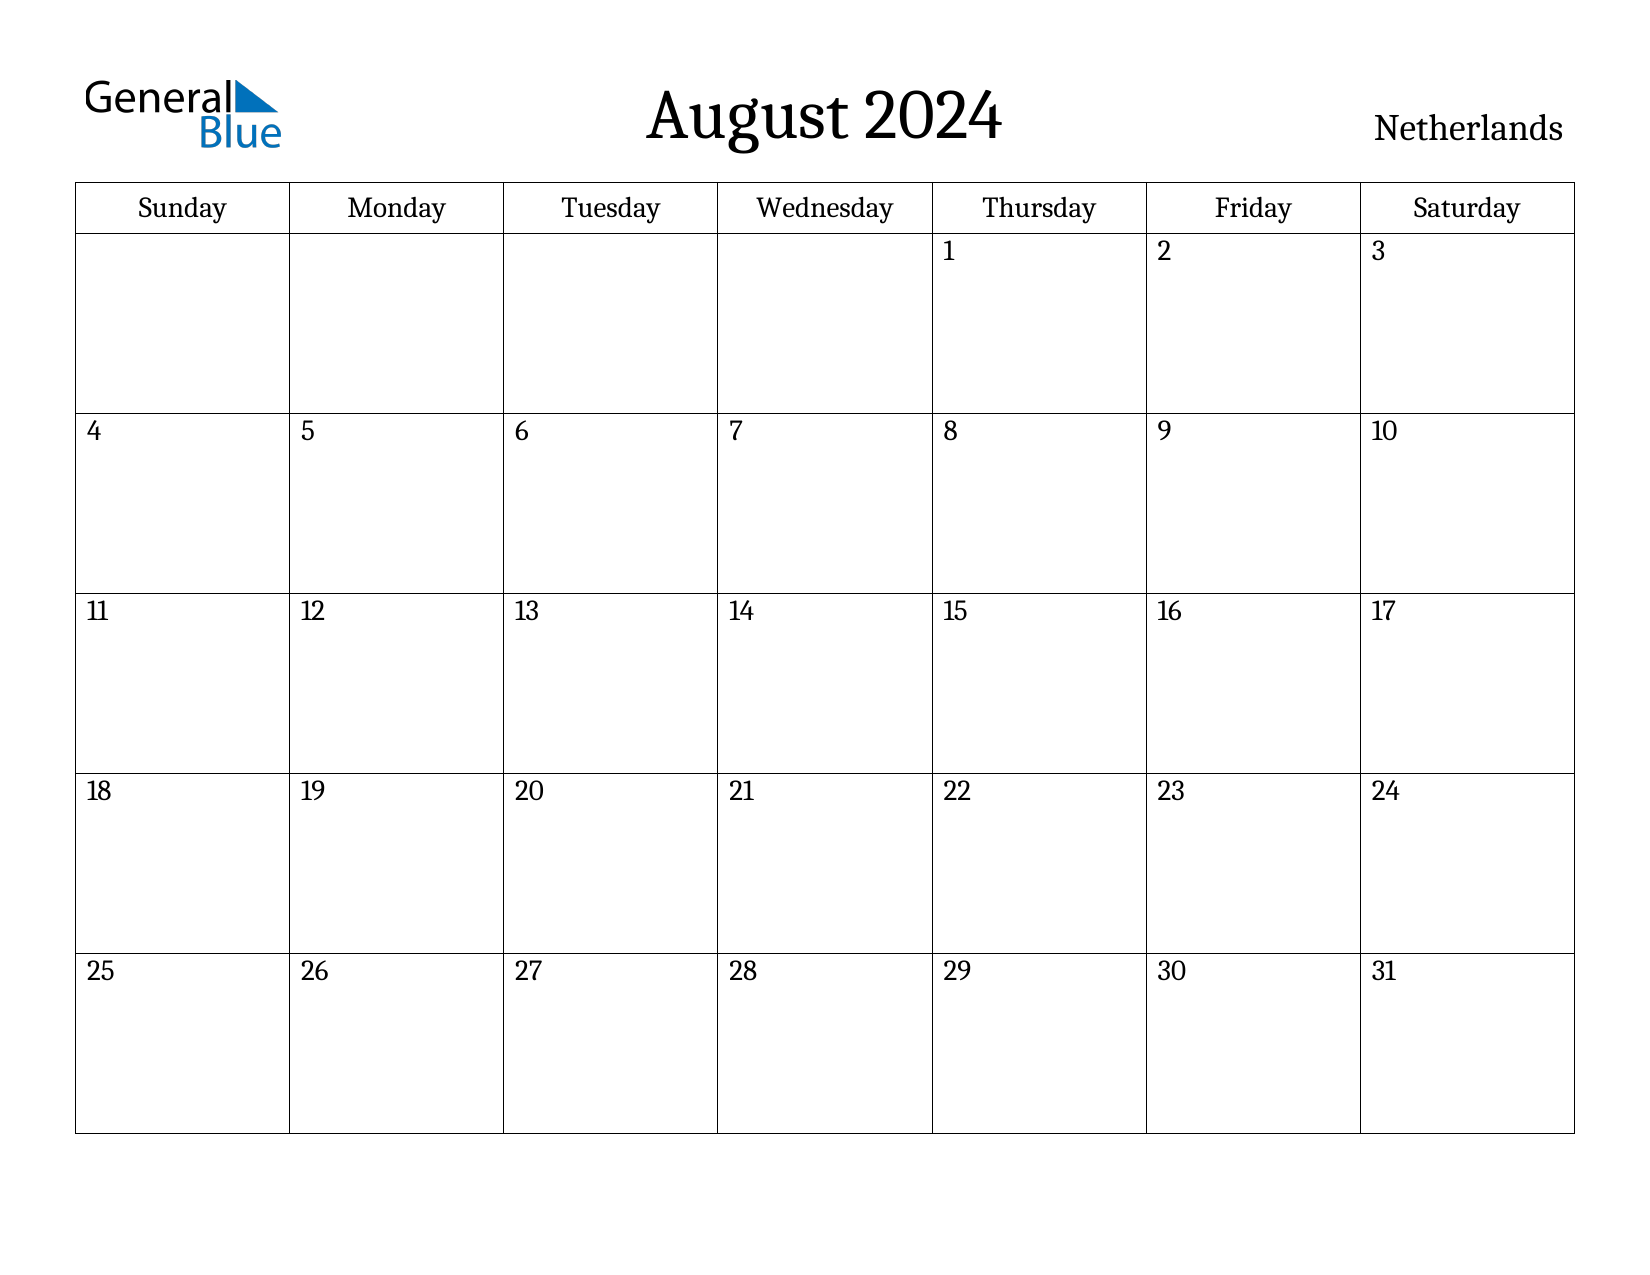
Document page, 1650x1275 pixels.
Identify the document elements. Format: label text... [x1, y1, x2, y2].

table_cell 15 [933, 594, 1146, 627]
table_cell [290, 808, 503, 953]
table_cell [290, 234, 503, 267]
table_cell [718, 234, 932, 267]
table_cell [504, 448, 717, 593]
table_cell 25 [76, 954, 289, 987]
table_cell [1147, 808, 1360, 953]
table_cell [504, 988, 717, 1133]
table_cell [933, 988, 1146, 1133]
table_cell [76, 234, 289, 267]
table_cell [718, 988, 932, 1133]
table_cell 12 [290, 594, 503, 627]
table_cell [1361, 267, 1574, 413]
table_cell [1361, 627, 1574, 773]
table_header [76, 75, 503, 182]
table_cell [504, 808, 717, 953]
table_cell 27 [504, 954, 717, 987]
table_cell [1361, 448, 1574, 593]
table_cell [290, 627, 503, 773]
table_cell [718, 808, 932, 953]
table_cell Monday [290, 183, 503, 233]
table_cell 29 [933, 954, 1146, 987]
table_cell 17 [1361, 594, 1574, 627]
table_cell 6 [504, 414, 717, 447]
table_cell 30 [1147, 954, 1360, 987]
table_cell [76, 627, 289, 773]
table_cell 22 [933, 774, 1146, 807]
table_cell 19 [290, 774, 503, 807]
table_cell 7 [718, 414, 932, 447]
table_cell 28 [718, 954, 932, 987]
table_cell 21 [718, 774, 932, 807]
table_cell 13 [504, 594, 717, 627]
table_cell [1361, 988, 1574, 1133]
table_cell 24 [1361, 774, 1574, 807]
table_cell [290, 267, 503, 413]
table_cell 26 [290, 954, 503, 987]
table_cell [933, 448, 1146, 593]
table_cell 8 [933, 414, 1146, 447]
table_cell [76, 448, 289, 593]
table_cell [933, 267, 1146, 413]
table_cell 16 [1147, 594, 1360, 627]
table_cell [76, 267, 289, 413]
table_cell 4 [76, 414, 289, 447]
table_cell 9 [1147, 414, 1360, 447]
table_cell [504, 627, 717, 773]
table_cell 2 [1147, 234, 1360, 267]
table_cell [1147, 448, 1360, 593]
table_cell [1147, 627, 1360, 773]
table_cell Sunday [76, 183, 289, 233]
table_cell [76, 988, 289, 1133]
table_cell 14 [718, 594, 932, 627]
table_cell [1147, 988, 1360, 1133]
table_cell [933, 808, 1146, 953]
table_cell [76, 808, 289, 953]
table_cell [933, 627, 1146, 773]
picture [86, 80, 281, 148]
table_cell Friday [1147, 183, 1360, 233]
table_cell [1361, 808, 1574, 953]
table_cell Wednesday [718, 183, 932, 233]
table_cell [290, 988, 503, 1133]
table_cell 1 [933, 234, 1146, 267]
table_cell [1147, 267, 1360, 413]
table_cell 5 [290, 414, 503, 447]
table_cell 31 [1361, 954, 1574, 987]
table_cell [290, 448, 503, 593]
table_cell 23 [1147, 774, 1360, 807]
table_header Netherlands [1146, 75, 1574, 182]
table_cell Saturday [1361, 183, 1574, 233]
table_cell [718, 267, 932, 413]
table_cell [718, 448, 932, 593]
table_cell Tuesday [504, 183, 717, 233]
table_cell [504, 267, 717, 413]
table_cell [718, 627, 932, 773]
table_cell [504, 234, 717, 267]
table_cell 20 [504, 774, 717, 807]
table_cell Thursday [933, 183, 1146, 233]
table_cell 11 [76, 594, 289, 627]
table_cell 3 [1361, 234, 1574, 267]
table_cell 10 [1361, 414, 1574, 447]
table_header August 2024 [504, 75, 1146, 182]
table_cell 18 [76, 774, 289, 807]
